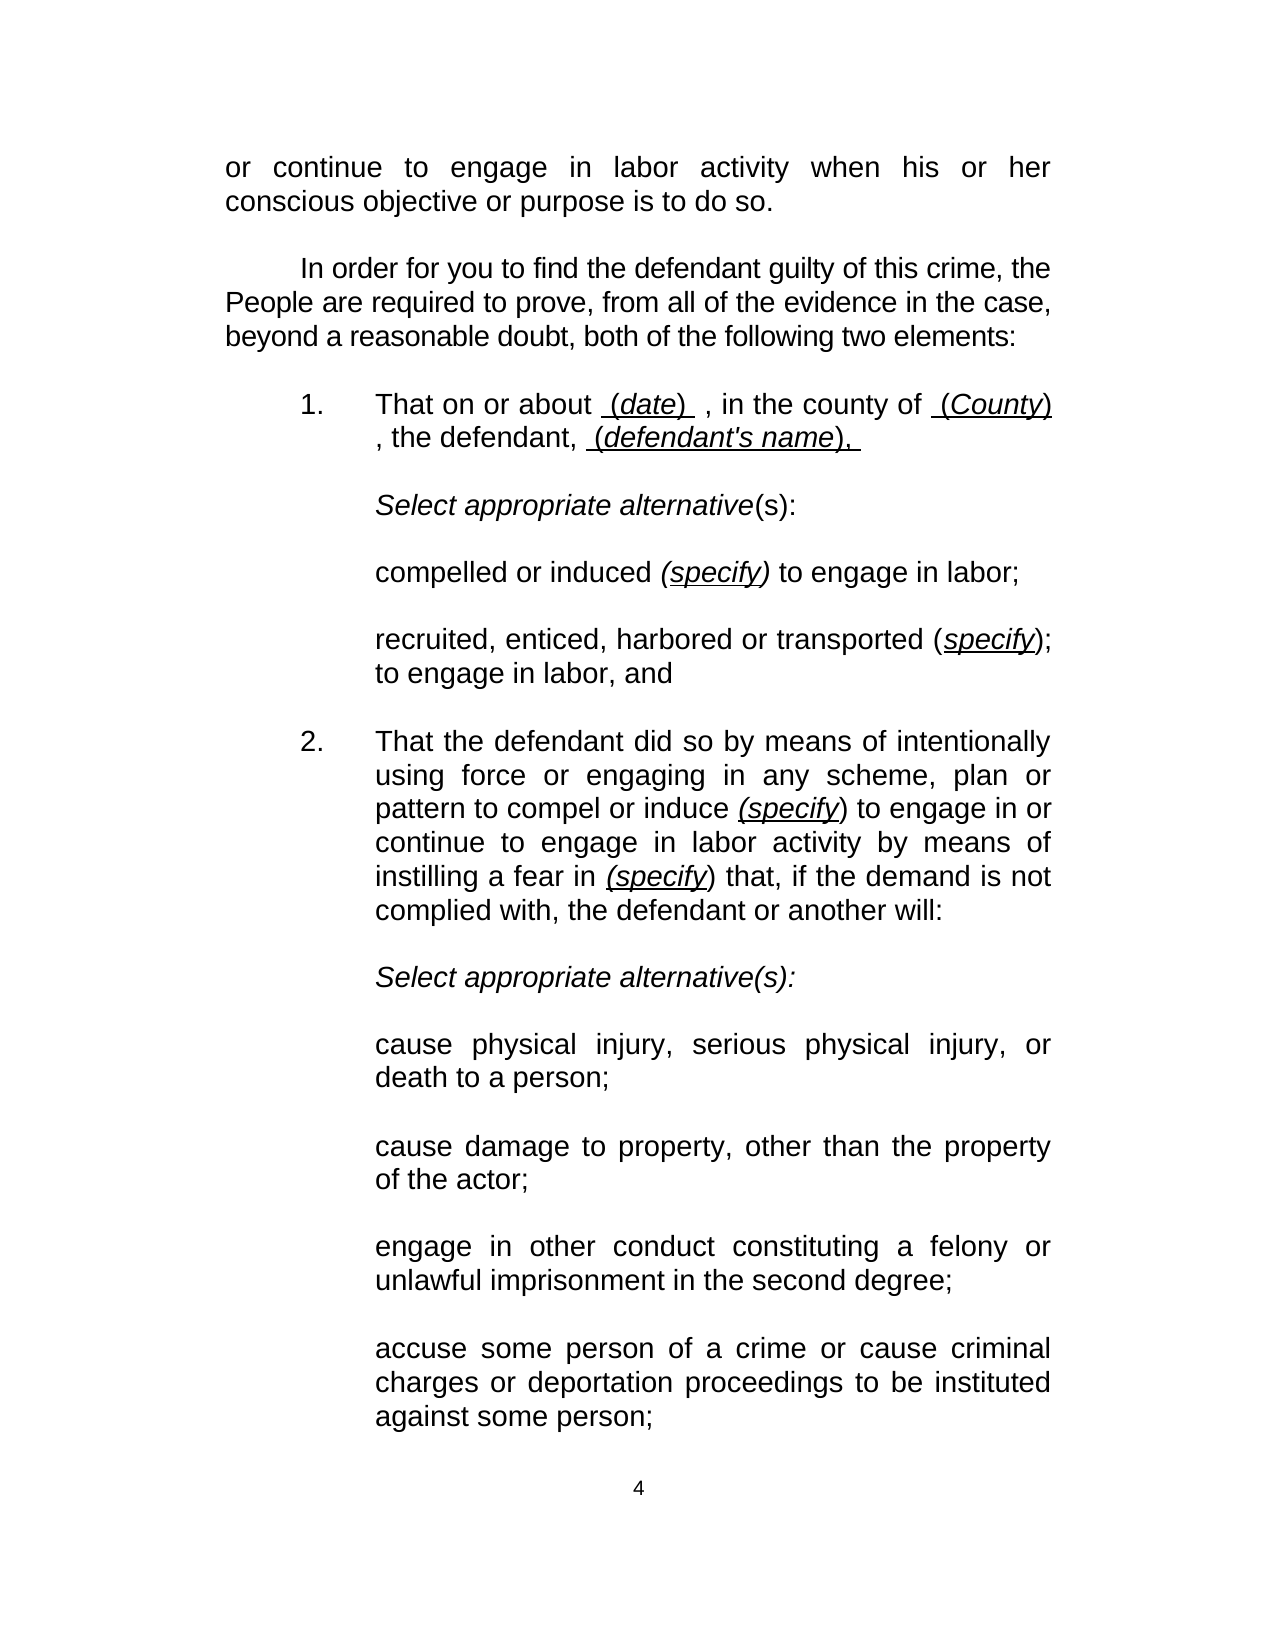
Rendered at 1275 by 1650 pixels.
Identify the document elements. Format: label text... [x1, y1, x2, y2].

list That on or about (date) , in the county of (County) , the defendant, (defendant's name), [300, 387, 1052, 454]
text cause physical injury, serious physical injury, or death to a person; [375, 1028, 1052, 1095]
list That the defendant did so by means of intentionally using force or engaging in any scheme, plan or pattern to compel or induce (specify) to engage in or continue to engage in labor activity by means of instilling a fear in (specify) that, if the demand is not complied with, the defendant or another will: [300, 724, 1052, 927]
text accuse some person of a crime or cause criminal charges or deportation proceedings to be instituted against some person; [375, 1331, 1052, 1433]
text engage in other conduct constituting a felony or unlawful imprisonment in the second degree; [375, 1229, 1052, 1298]
text recruited, enticed, harbored or transported (specify); to engage in labor, and [375, 622, 1052, 690]
text Select appropriate alternative(s): [375, 961, 1052, 994]
text Select appropriate alternative(s): [375, 488, 1052, 522]
text or continue to engage in labor activity when his or her conscious objective or purpose is to do so. [225, 150, 1052, 218]
text compelled or induced (specify) to engage in labor; [375, 556, 1052, 589]
text In order for you to find the defendant guilty of this crime, the People are required to prove, from all of the evidence in the case, beyond a reasonable doubt, both of the following two elements: [225, 251, 1052, 353]
text 4 [225, 1476, 1052, 1500]
text cause damage to property, other than the property of the actor; [375, 1129, 1052, 1196]
